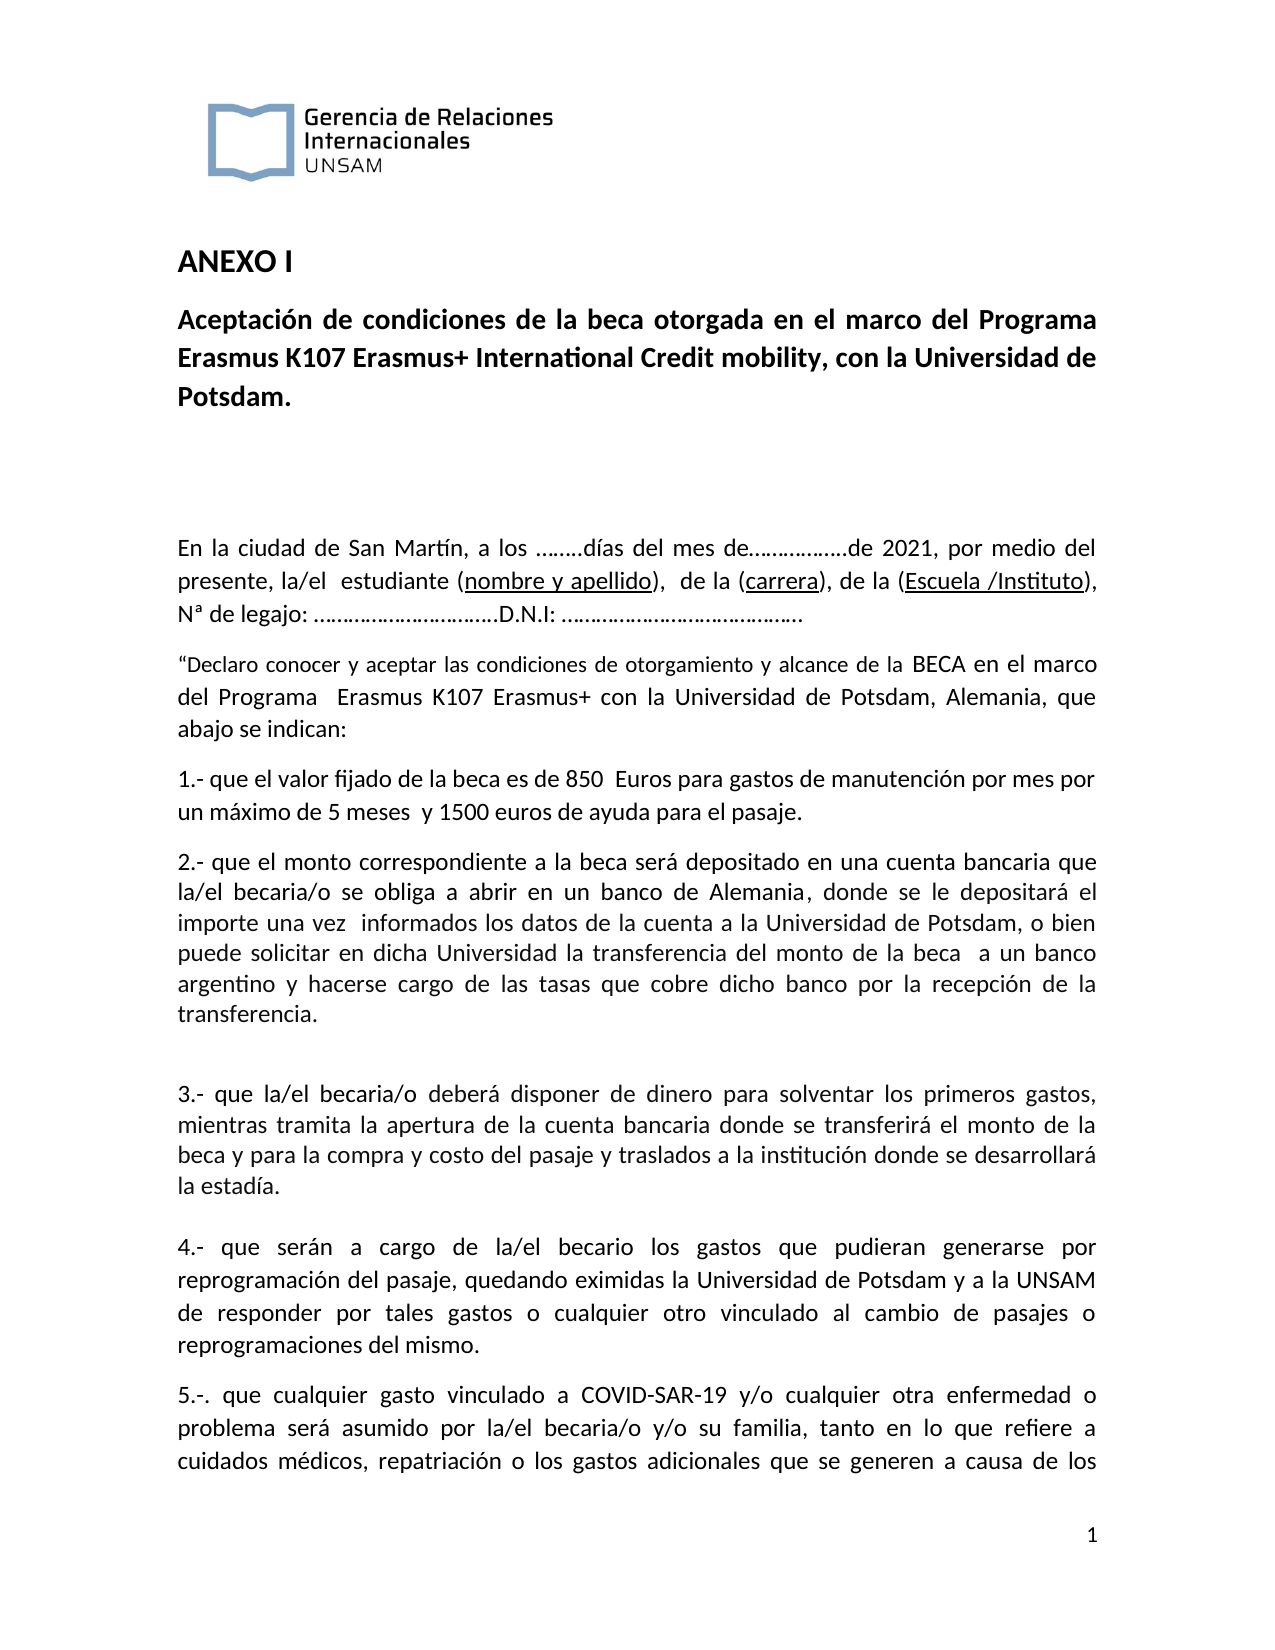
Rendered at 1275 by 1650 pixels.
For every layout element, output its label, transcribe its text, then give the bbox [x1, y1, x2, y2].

picture [177, 73, 664, 213]
text 2.- que el monto correspondiente a la beca será depositado en una cuenta bancaria que la/el becaria/o se obliga a abrir en un banco de Alemania, donde se le depositará el importe una vez informados los datos de la cuenta a la Universidad de Potsdam, o bien puede solicitar en dicha Universidad la transferencia del monto de la beca a un banco argentino y hacerse cargo de las tasas que cobre dicho banco por la recepción de la transferencia. [177, 846, 1098, 1029]
text 3.- que la/el becaria/o deberá disponer de dinero para solventar los primeros gastos, mientras tramita la apertura de la cuenta bancaria donde se transferirá el monto de la beca y para la compra y costo del pasaje y traslados a la institución donde se desarrollará la estadía. [177, 1078, 1098, 1200]
text “Declaro conocer y aceptar las condiciones de otorgamiento y alcance de la BECA en el marco del Programa Erasmus K107 Erasmus+ con la Universidad de Potsdam, Alemania, que abajo se indican: [177, 648, 1098, 744]
text Aceptación de condiciones de la beca otorgada en el marco del Programa Erasmus K107 Erasmus+ International Credit mobility, con la Universidad de Potsdam. [177, 301, 1098, 414]
text En la ciudad de San Martín, a los ……..días del mes de……………..de 2021, por medio del presente, la/el estudiante (nombre y apellido), de la (carrera), de la (Escuela /Instituto), Nª de legajo: …………………………..D.N.I: …………………………………… [177, 532, 1098, 629]
text 4.- que serán a cargo de la/el becario los gastos que pudieran generarse por reprogramación del pasaje, quedando eximidas la Universidad de Potsdam y a la UNSAM de responder por tales gastos o cualquier otro vinculado al cambio de pasajes o reprogramaciones del mismo. [177, 1231, 1098, 1360]
text 1.- que el valor fijado de la beca es de 850 Euros para gastos de manutención por mes por un máximo de 5 meses y 1500 euros de ayuda para el pasaje. [177, 763, 1098, 827]
text ANEXO I [177, 241, 1098, 281]
